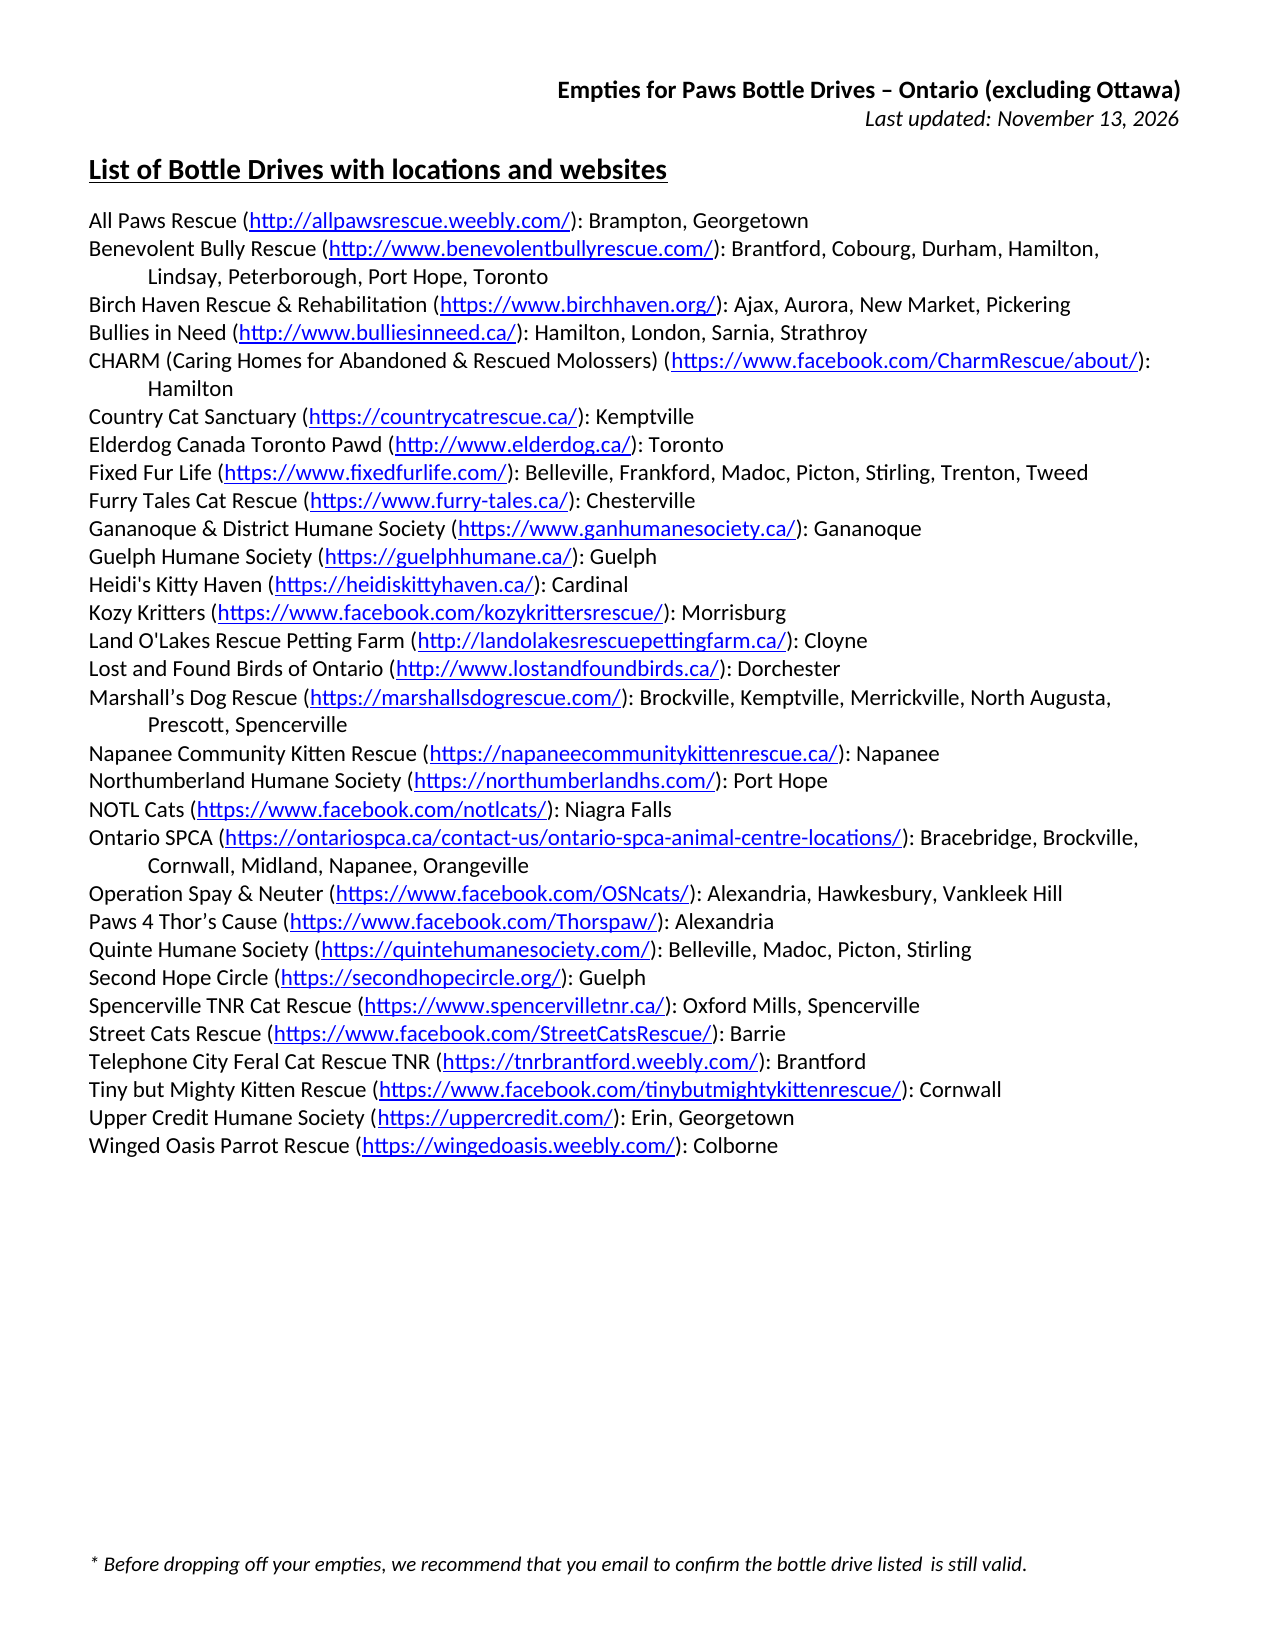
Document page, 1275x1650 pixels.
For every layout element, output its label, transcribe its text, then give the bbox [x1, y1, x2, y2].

text Fixed Fur Life (https://www.fixedfurlife.com/): Belleville, Frankford, Madoc, Picton, Stirling, Trenton, Tweed [89, 458, 1181, 486]
text CHARM (Caring Homes for Abandoned & Rescued Molossers) (https://www.facebook.com/CharmRescue/about/): Hamilton [89, 346, 1181, 402]
text Marshall’s Dog Rescue (https://marshallsdogrescue.com/): Brockville, Kemptville, Merrickville, North Augusta, Prescott, Spencerville [89, 683, 1181, 739]
text NOTL Cats (https://www.facebook.com/notlcats/): Niagra Falls [89, 795, 1181, 823]
text Country Cat Sanctuary (https://countrycatrescue.ca/): Kemptville [89, 402, 1181, 430]
text Northumberland Humane Society (https://northumberlandhs.com/): Port Hope [89, 767, 1181, 795]
text Benevolent Bully Rescue (http://www.benevolentbullyrescue.com/): Brantford, Cobourg, Durham, Hamilton, Lindsay, Peterborough, Port Hope, Toronto [89, 234, 1181, 290]
text Elderdog Canada Toronto Pawd (http://www.elderdog.ca/): Toronto [89, 430, 1181, 458]
text Spencerville TNR Cat Rescue (https://www.spencervilletnr.ca/): Oxford Mills, Spencerville [89, 991, 1181, 1019]
text Gananoque & District Humane Society (https://www.ganhumanesociety.ca/): Gananoque [89, 514, 1181, 542]
text Kozy Kritters (https://www.facebook.com/kozykrittersrescue/): Morrisburg [89, 598, 1181, 627]
text Tiny but Mighty Kitten Rescue (https://www.facebook.com/tinybutmightykittenrescue/): Cornwall [89, 1075, 1181, 1103]
text All Paws Rescue (http://allpawsrescue.weebly.com/): Brampton, Georgetown [89, 206, 1181, 234]
text Upper Credit Humane Society (https://uppercredit.com/): Erin, Georgetown [89, 1103, 1181, 1131]
text Second Hope Circle (https://secondhopecircle.org/): Guelph [89, 963, 1181, 991]
text List of Bottle Drives with locations and websites [89, 151, 1125, 187]
text Napanee Community Kitten Rescue (https://napaneecommunitykittenrescue.ca/): Napanee [89, 739, 1181, 767]
text Telephone City Feral Cat Rescue TNR (https://tnrbrantford.weebly.com/): Brantford [89, 1047, 1181, 1075]
text Quinte Humane Society (https://quintehumanesociety.com/): Belleville, Madoc, Picton, Stirling [89, 935, 1181, 963]
text Guelph Humane Society (https://guelphhumane.ca/): Guelph [89, 542, 1181, 571]
text Paws 4 Thor’s Cause (https://www.facebook.com/Thorspaw/): Alexandria [89, 907, 1181, 935]
text Birch Haven Rescue & Rehabilitation (https://www.birchhaven.org/): Ajax, Aurora, New Market, Pickering [89, 290, 1181, 318]
text Bullies in Need (http://www.bulliesinneed.ca/): Hamilton, London, Sarnia, Strathroy [89, 318, 1181, 346]
text Operation Spay & Neuter (https://www.facebook.com/OSNcats/): Alexandria, Hawkesbury, Vankleek Hill [89, 879, 1181, 907]
text Street Cats Rescue (https://www.facebook.com/StreetCatsRescue/): Barrie [89, 1019, 1181, 1047]
text Lost and Found Birds of Ontario (http://www.lostandfoundbirds.ca/): Dorchester [89, 654, 1181, 683]
text Ontario SPCA (https://ontariospca.ca/contact-us/ontario-spca-animal-centre-locations/): Bracebridge, Brockville, Cornwall, Midland, Napanee, Orangeville [89, 823, 1181, 879]
text Winged Oasis Parrot Rescue (https://wingedoasis.weebly.com/): Colborne [89, 1131, 1181, 1159]
text Land O'Lakes Rescue Petting Farm (http://landolakesrescuepettingfarm.ca/): Cloyne [89, 627, 1181, 654]
text Furry Tales Cat Rescue (https://www.furry-tales.ca/): Chesterville [89, 486, 1181, 514]
text Heidi's Kitty Haven (https://heidiskittyhaven.ca/): Cardinal [89, 571, 1181, 598]
